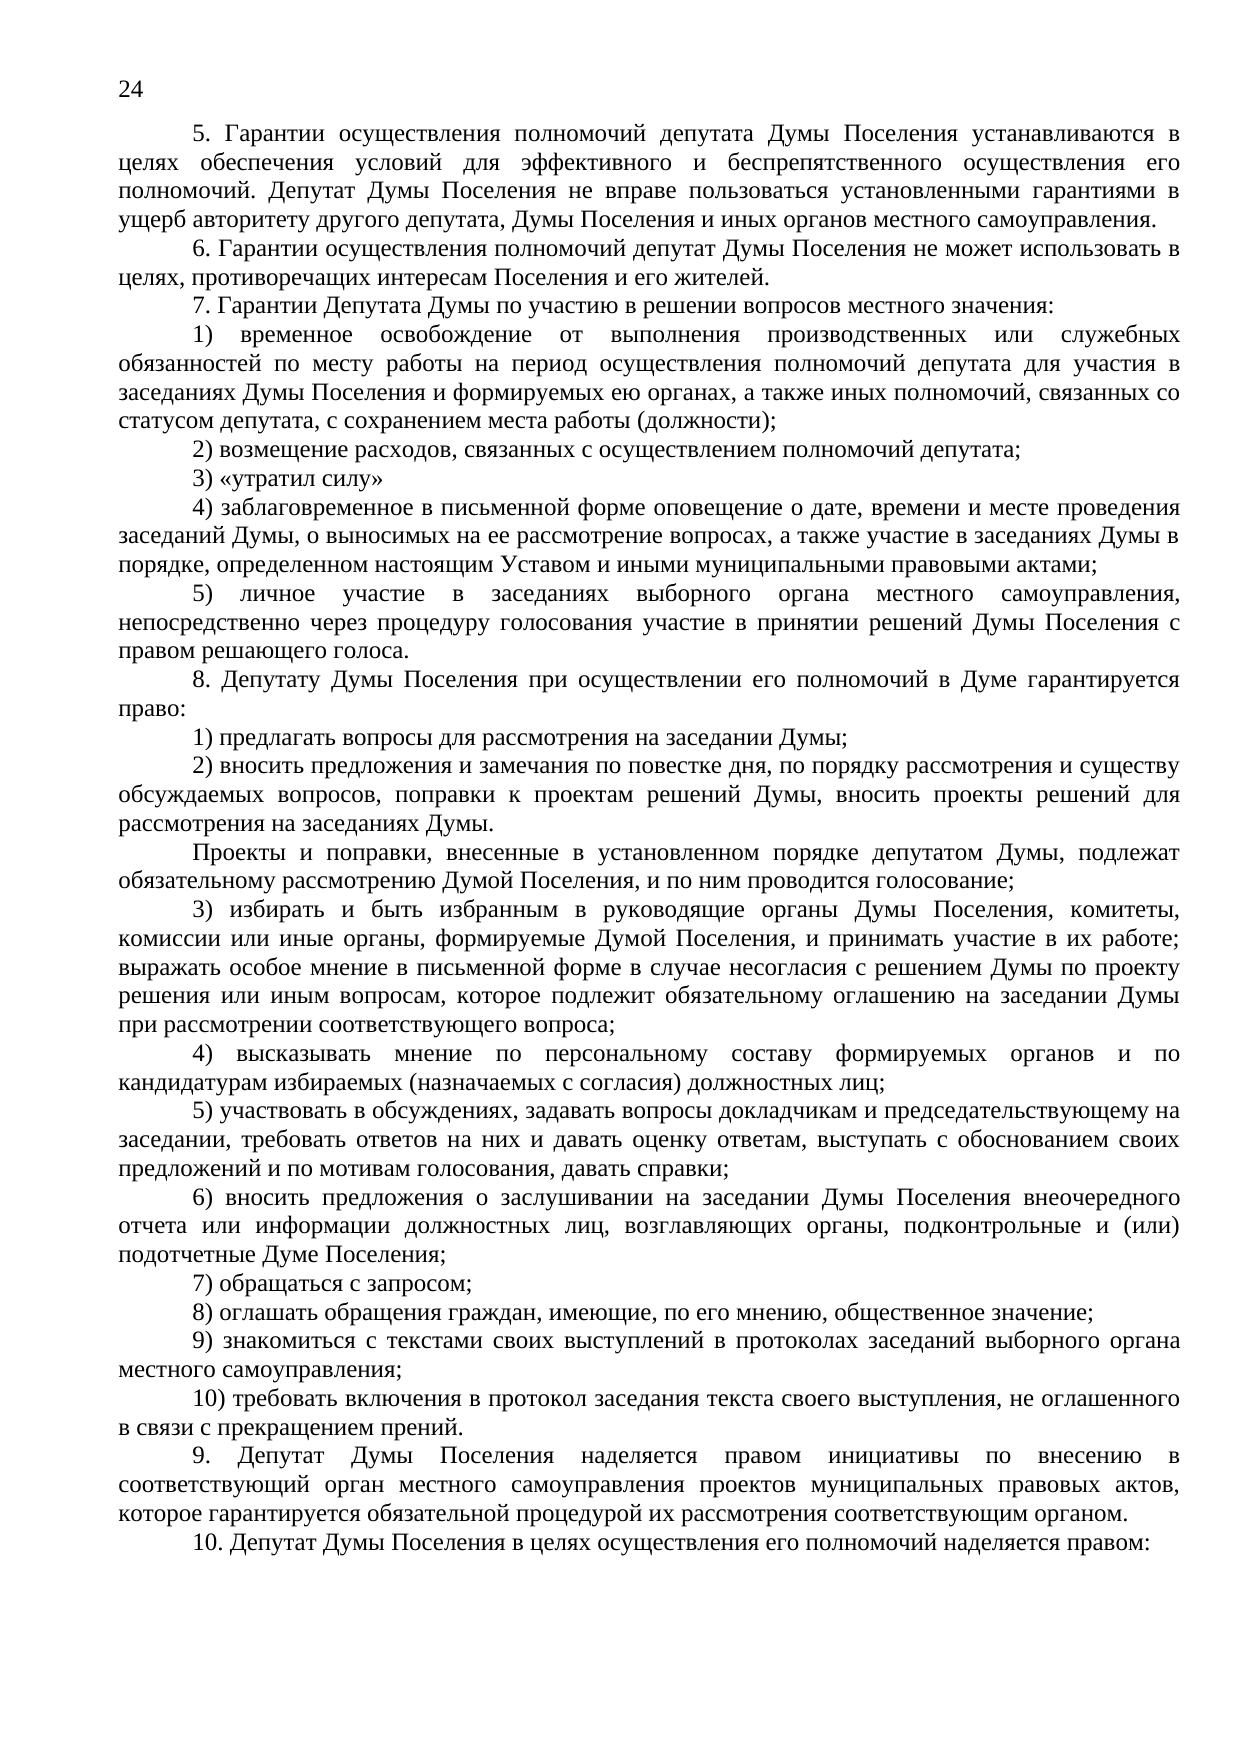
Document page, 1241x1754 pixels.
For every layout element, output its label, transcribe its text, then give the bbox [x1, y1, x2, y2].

text 3) избирать и быть избранным в руководящие органы Думы Поселения, комитеты, комиссии или иные органы, формируемые Думой Поселения, и принимать участие в их работе; выражать особое мнение в письменной форме в случае несогласия с решением Думы по проекту решения или иным вопросам, которое подлежит обязательному оглашению на заседании Думы при рассмотрении соответствующего вопроса; [118, 894, 1181, 1038]
text 6) вносить предложения о заслушивании на заседании Думы Поселения внеочередного отчета или информации должностных лиц, возглавляющих органы, подконтрольные и (или) подотчетные Думе Поселения; [118, 1182, 1181, 1268]
text 5. Гарантии осуществления полномочий депутата Думы Поселения устанавливаются в целях обеспечения условий для эффективного и беспрепятственного осуществления его полномочий. Депутат Думы Поселения не вправе пользоваться установленными гарантиями в ущерб авторитету другого депутата, Думы Поселения и иных органов местного самоуправления. [118, 118, 1181, 233]
text 6. Гарантии осуществления полномочий депутат Думы Поселения не может использовать в целях, противоречащих интересам Поселения и его жителей. [118, 233, 1181, 291]
text 8) оглашать обращения граждан, имеющие, по его мнению, общественное значение; [118, 1297, 1181, 1326]
text 10. Депутат Думы Поселения в целях осуществления его полномочий наделяется правом: [118, 1527, 1181, 1556]
text 4) заблаговременное в письменной форме оповещение о дате, времени и месте проведения заседаний Думы, о выносимых на ее рассмотрение вопросах, а также участие в заседаниях Думы в порядке, определенном настоящим Уставом и иными муниципальными правовыми актами; [118, 492, 1181, 578]
text 10) требовать включения в протокол заседания текста своего выступления, не оглашенного в связи с прекращением прений. [118, 1383, 1181, 1441]
text 8. Депутату Думы Поселения при осуществлении его полномочий в Думе гарантируется право: [118, 664, 1181, 722]
text Проекты и поправки, внесенные в установленном порядке депутатом Думы, подлежат обязательному рассмотрению Думой Поселения, и по ним проводится голосование; [118, 837, 1181, 894]
text 7. Гарантии Депутата Думы по участию в решении вопросов местного значения: [118, 291, 1181, 319]
text 9) знакомиться с текстами своих выступлений в протоколах заседаний выборного органа местного самоуправления; [118, 1326, 1181, 1383]
text 5) личное участие в заседаниях выборного органа местного самоуправления, непосредственно через процедуру голосования участие в принятии решений Думы Поселения с правом решающего голоса. [118, 578, 1181, 664]
text 4) высказывать мнение по персональному составу формируемых органов и по кандидатурам избираемых (назначаемых с согласия) должностных лиц; [118, 1038, 1181, 1096]
text 3) «утратил силу» [118, 463, 1181, 492]
text 1) временное освобождение от выполнения производственных или служебных обязанностей по месту работы на период осуществления полномочий депутата для участия в заседаниях Думы Поселения и формируемых ею органах, а также иных полномочий, связанных со статусом депутата, с сохранением места работы (должности); [118, 319, 1181, 434]
text 1) предлагать вопросы для рассмотрения на заседании Думы; [118, 722, 1181, 751]
text 7) обращаться с запросом; [118, 1268, 1181, 1297]
text 9. Депутат Думы Поселения наделяется правом инициативы по внесению в соответствующий орган местного самоуправления проектов муниципальных правовых актов, которое гарантируется обязательной процедурой их рассмотрения соответствующим органом. [118, 1441, 1181, 1527]
text 5) участвовать в обсуждениях, задавать вопросы докладчикам и председательствующему на заседании, требовать ответов на них и давать оценку ответам, выступать с обоснованием своих предложений и по мотивам голосования, давать справки; [118, 1096, 1181, 1182]
text 2) вносить предложения и замечания по повестке дня, по порядку рассмотрения и существу обсуждаемых вопросов, поправки к проектам решений Думы, вносить проекты решений для рассмотрения на заседаниях Думы. [118, 751, 1181, 837]
text 2) возмещение расходов, связанных с осуществлением полномочий депутата; [118, 434, 1181, 463]
